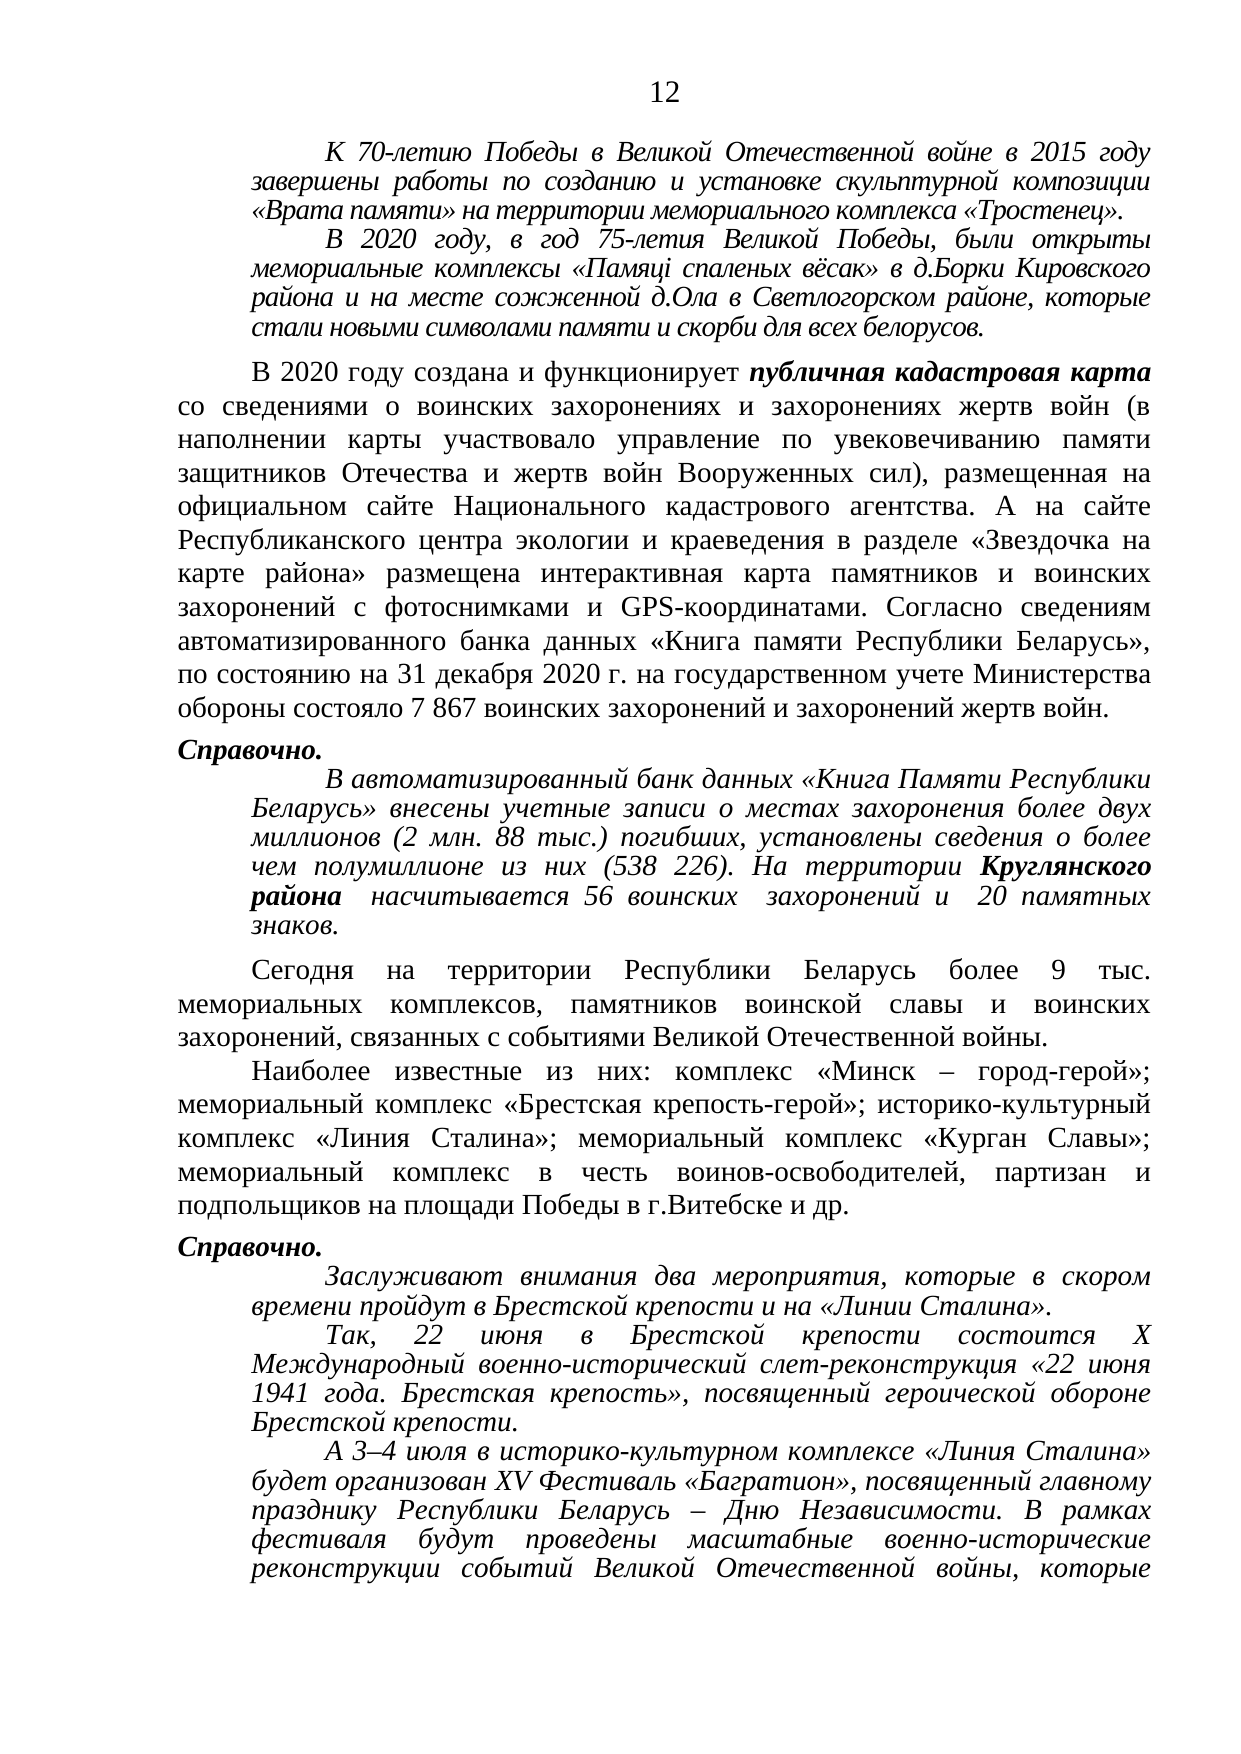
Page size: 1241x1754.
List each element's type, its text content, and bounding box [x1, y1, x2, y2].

text В автоматизированный банк данных «Книга Памяти Республики Беларусь» внесены учетные записи о местах захоронения более двух миллионов (2 млн. 88 тыс.) погибших, установлены сведения о более чем полумиллионе из них (538 226). На территории Круглянского района насчитывается 56 воинских захоронений и 20 памятных знаков. [251, 765, 1152, 940]
text Так, 22 июня в Брестской крепости состоится Х Международный военно-исторический слет-реконструкция «22 июня 1941 года. Брестская крепость», посвященный героической обороне Брестской крепости. [251, 1321, 1152, 1437]
text Наиболее известные из них: комплекс «Минск – город-герой»; мемориальный комплекс «Брестская крепость-герой»; историко-культурный комплекс «Линия Сталина»; мемориальный комплекс «Курган Славы»; мемориальный комплекс в честь воинов-освободителей, партизан и подпольщиков на площади Победы в г.Витебске и др. [177, 1053, 1152, 1221]
text Справочно. [177, 736, 1152, 765]
text Сегодня на территории Республики Беларусь более 9 тыс. мемориальных комплексов, памятников воинской славы и воинских захоронений, связанных с событиями Великой Отечественной войны. [177, 952, 1152, 1053]
text К 70-летию Победы в Великой Отечественной войне в 2015 году завершены работы по созданию и установке скульптурной композиции «Врата памяти» на территории мемориального комплекса «Тростенец». [251, 138, 1152, 225]
text Справочно. [177, 1233, 1152, 1262]
text В 2020 году создана и функционирует публичная кадастровая карта со сведениями о воинских захоронениях и захоронениях жертв войн (в наполнении карты участвовало управление по увековечиванию памяти защитников Отечества и жертв войн Вооруженных сил), размещенная на официальном сайте Национального кадастрового агентства. А на сайте Республиканского центра экологии и краеведения в разделе «Звездочка на карте района» размещена интерактивная карта памятников и воинских захоронений с фотоснимками и GPS-координатами. Согласно сведениям автоматизированного банка данных «Книга памяти Республики Беларусь», по состоянию на 31 декабря 2020 г. на государственном учете Министерства обороны состояло 7 867 воинских захоронений и захоронений жертв войн. [177, 354, 1152, 723]
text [251, 1437, 1152, 1583]
text В 2020 году, в год 75-летия Великой Победы, были открыты мемориальные комплексы «Памяці спаленых вёсак» в д.Борки Кировского района и на месте сожженной д.Ола в Светлогорском районе, которые стали новыми символами памяти и скорби для всех белорусов. [251, 225, 1152, 342]
text Заслуживают внимания два мероприятия, которые в скором времени пройдут в Брестской крепости и на «Линии Сталина». [251, 1262, 1152, 1321]
